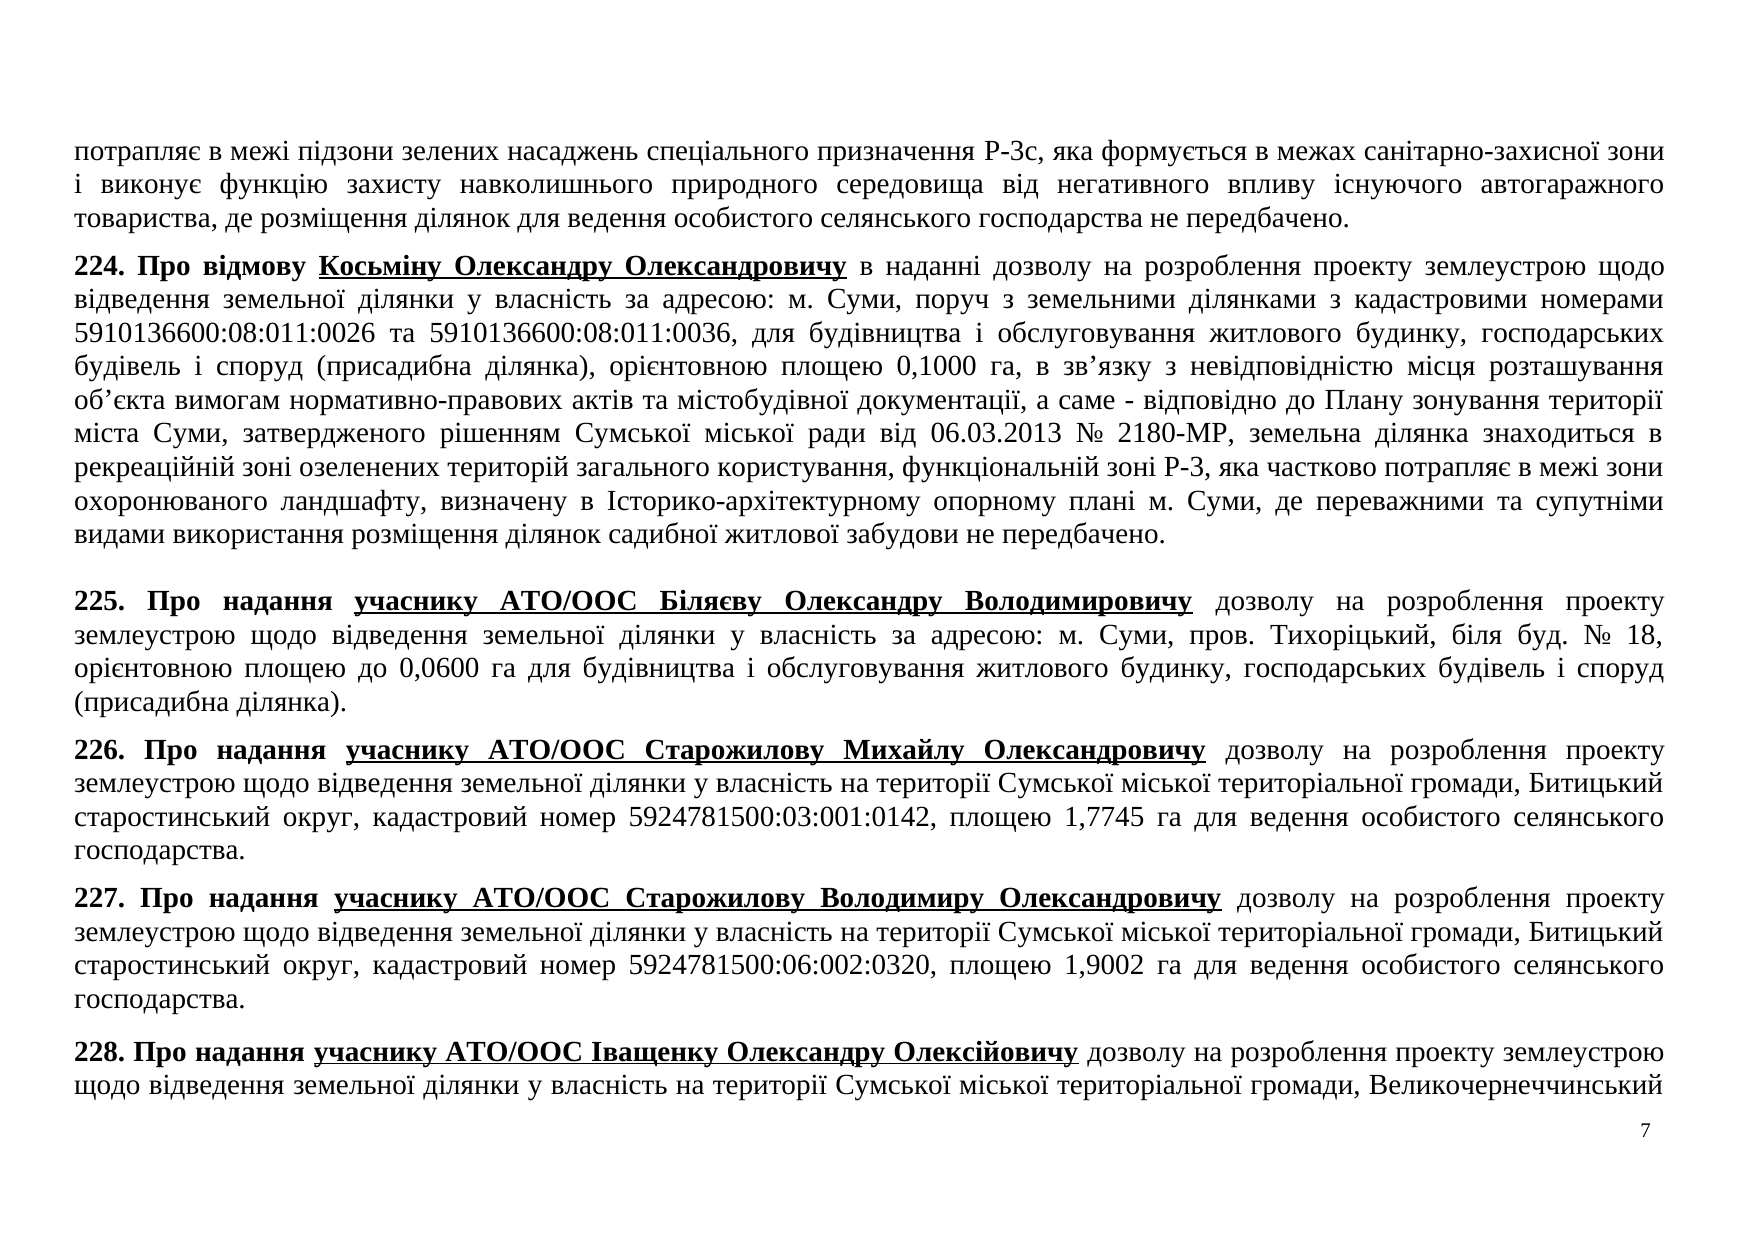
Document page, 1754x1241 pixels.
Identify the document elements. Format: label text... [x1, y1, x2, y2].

text 225. Про надання учаснику АТО/ООС Біляєву Олександру Володимировичу дозволу на розроблення проекту землеустрою щодо відведення земельної ділянки у власність за адресою: м. Суми, пров. Тихоріцький, біля буд. № 18, орієнтовною площею до 0,0600 га для будівництва і обслуговування житлового будинку, господарських будівель і споруд (присадибна ділянка). [74, 583, 1665, 717]
text 227. Про надання учаснику АТО/ООС Старожилову Володимиру Олександровичу дозволу на розроблення проекту землеустрою щодо відведення земельної ділянки у власність на території Сумської міської територіальної громади, Битицький старостинський округ, кадастровий номер 5924781500:06:002:0320, площею 1,9002 га для ведення особистого селянського господарства. [74, 880, 1665, 1014]
text 224. Про відмову Косьміну Олександру Олександровичу в наданні дозволу на розроблення проекту землеустрою щодо відведення земельної ділянки у власність за адресою: м. Суми, поруч з земельними ділянками з кадастровими номерами 5910136600:08:011:0026 та 5910136600:08:011:0036, для будівництва і обслуговування житлового будинку, господарських будівель і споруд (присадибна ділянка), орієнтовною площею 0,1000 га, в зв’язку з невідповідністю місця розташування об’єкта вимогам нормативно-правових актів та містобудівної документації, а саме - відповідно до Плану зонування території міста Суми, затвердженого рішенням Сумської міської ради від 06.03.2013 № 2180-МР, земельна ділянка знаходиться в рекреаційній зоні озеленених територій загального користування, функціональній зоні Р-3, яка частково потрапляє в межі зони охоронюваного ландшафту, визначену в Історико-архітектурному опорному плані м. Суми, де переважними та супутніми видами використання розміщення ділянок садибної житлової забудови не передбачено. [74, 248, 1665, 550]
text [74, 133, 1665, 233]
text 226. Про надання учаснику АТО/ООС Старожилову Михайлу Олександровичу дозволу на розроблення проекту землеустрою щодо відведення земельної ділянки у власність на території Сумської міської територіальної громади, Битицький старостинський округ, кадастровий номер 5924781500:03:001:0142, площею 1,7745 га для ведення особистого селянського господарства. [74, 732, 1665, 866]
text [74, 1034, 1665, 1101]
